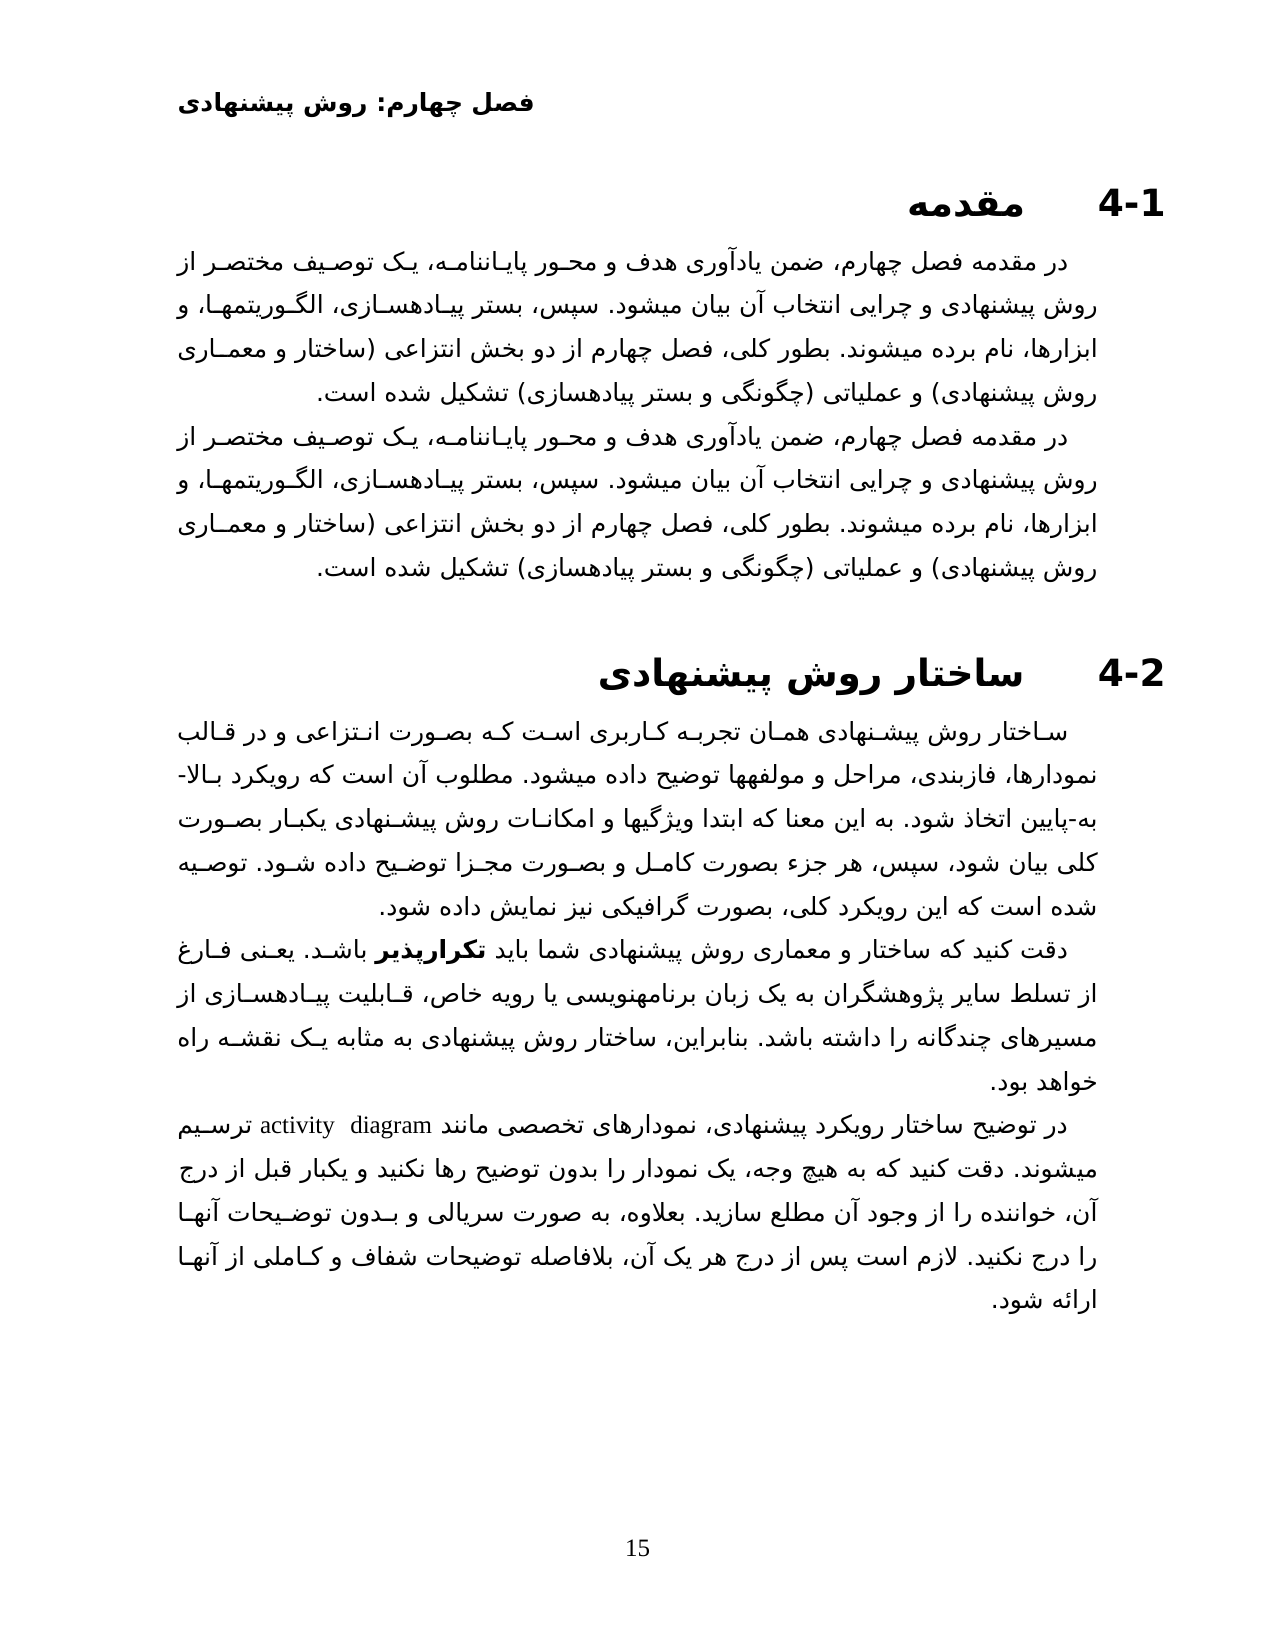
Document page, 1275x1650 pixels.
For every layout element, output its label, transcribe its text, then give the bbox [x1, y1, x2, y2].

text در مقدمه فصل چهارم، ضمن یادآوری هدف و محور پایاننامه، یک توصیف مختصر از روش پیشنهادی و چرایی انتخاب آن بیان میشود. سپس، بستر پیادهسازی، الگوریتمها، و ابزارها، نام برده میشوند. بطور کلی، فصل چهارم از دو بخش انتزاعی (ساختار و معماری روش پیشنهادی) و عملیاتی (چگونگی و بستر پیادهسازی) تشکیل شده است. [177, 247, 1098, 407]
text در توضیح ساختار رویکرد پیشنهادی، نمودارهای تخصصی مانند activity diagram ترسیم میشوند. دقت کنید که به هیچ وجه، یک نمودار را بدون توضیح رها نکنید و یکبار قبل از درج آن، خواننده را از وجود آن مطلع سازید. بعلاوه، به صورت سریالی و بدون توضیحات آنها را درج نکنید. لازم است پس از درج هر یک آن، بلافاصله توضیحات شفاف و کاملی از آنها ارائه شود. [177, 1110, 1098, 1315]
text در مقدمه فصل چهارم، ضمن یادآوری هدف و محور پایاننامه، یک توصیف مختصر از روش پیشنهادی و چرایی انتخاب آن بیان میشود. سپس، بستر پیادهسازی، الگوریتمها، و ابزارها، نام برده میشوند. بطور کلی، فصل چهارم از دو بخش انتزاعی (ساختار و معماری روش پیشنهادی) و عملیاتی (چگونگی و بستر پیادهسازی) تشکیل شده است. [177, 422, 1098, 582]
subtitle مقدمه [177, 181, 1098, 225]
text دقت کنید که ساختار و معماری روش پیشنهادی شما باید تکرارپذیر باشد. یعنی فارغ از تسلط سایر پژوهشگران به یک زبان برنامهنویسی یا رویه خاص، قابلیت پیادهسازی از مسیرهای چندگانه را داشته باشد. بنابراین، ساختار روش پیشنهادی به مثابه یک نقشه راه خواهد بود. [177, 935, 1098, 1096]
text ساختار روش پیشنهادی همان تجربه کاربری است که بصورت انتزاعی و در قالب نمودارها، فازبندی، مراحل و مولفهها توضیح داده میشود. مطلوب آن است که رویکرد بالا-به-پایین اتخاذ شود. به این معنا که ابتدا ویژگیها و امکانات روش پیشنهادی یکبار بصورت کلی بیان شود، سپس، هر جزء بصورت کامل و بصورت مجزا توضیح داده شود. توصیه شده است که این رویکرد کلی، بصورت گرافیکی نیز نمایش داده شود. [177, 717, 1098, 921]
subtitle ساختار روش پیشنهادی [177, 651, 1098, 695]
